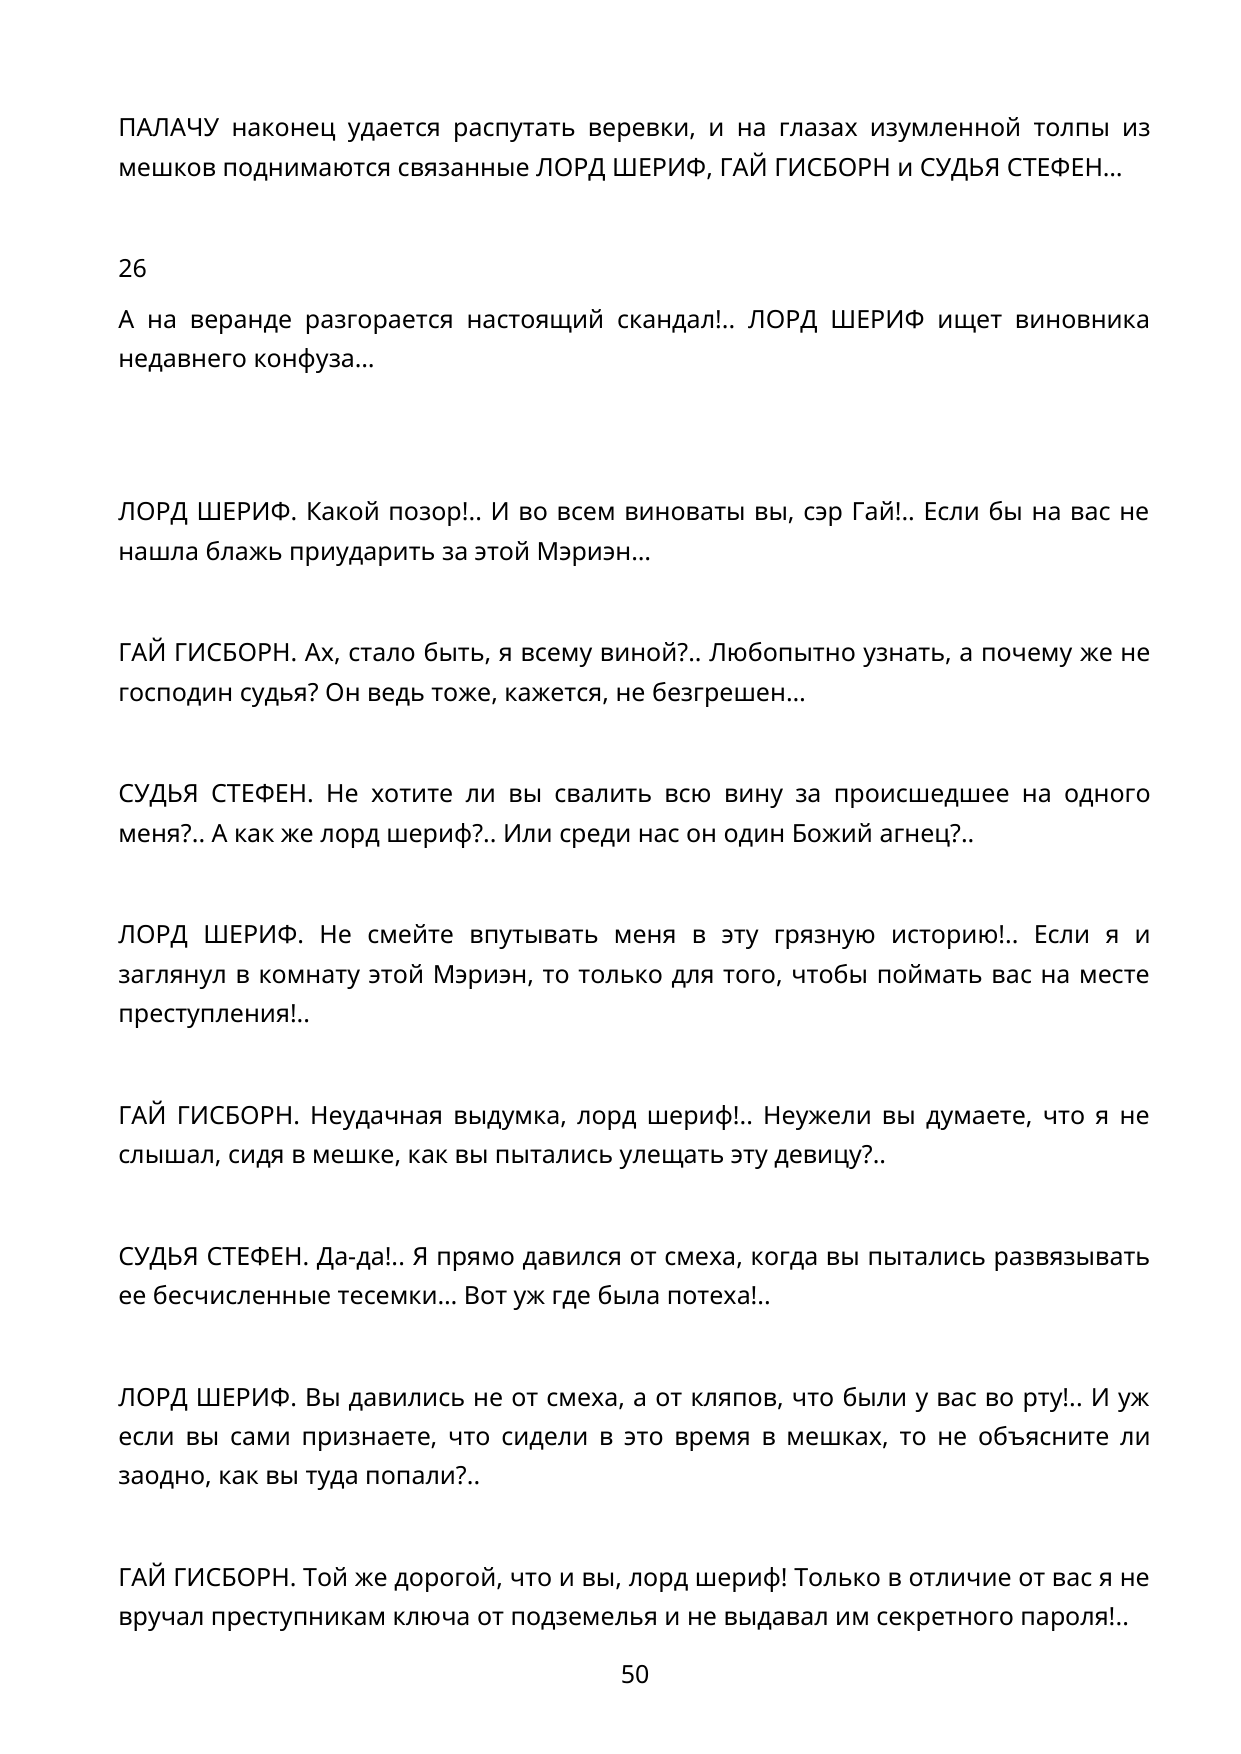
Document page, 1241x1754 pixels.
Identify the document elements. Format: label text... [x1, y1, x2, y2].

text ГАЙ ГИСБОРН. Ах, стало быть, я всему виной?.. Любопытно узнать, а почему же не господин судья? Он ведь тоже, кажется, не безгрешен… [118, 635, 1152, 708]
text А на веранде разгорается настоящий скандал!.. ЛОРД ШЕРИФ ищет виновника недавнего конфуза… [118, 302, 1152, 375]
text СУДЬЯ СТЕФЕН. Да-да!.. Я прямо давился от смеха, когда вы пытались развязывать ее бесчисленные тесемки… Вот уж где была потеха!.. [118, 1238, 1152, 1312]
text 26 [118, 251, 1152, 285]
text ЛОРД ШЕРИФ. Какой позор!.. И во всем виноваты вы, сэр Гай!.. Если бы на вас не нашла блажь приударить за этой Мэриэн… [118, 494, 1152, 567]
text ГАЙ ГИСБОРН. Неудачная выдумка, лорд шериф!.. Неужели вы думаете, что я не слышал, сидя в мешке, как вы пытались улещать эту девицу?.. [118, 1097, 1152, 1171]
text ЛОРД ШЕРИФ. Вы давились не от смеха, а от кляпов, что были у вас во рту!.. И уж если вы сами признаете, что сидели в это время в мешках, то не объясните ли заодно, как вы туда попали?.. [118, 1379, 1152, 1492]
text ЛОРД ШЕРИФ. Не смейте впутывать меня в эту грязную историю!.. Если я и заглянул в комнату этой Мэриэн, то только для того, чтобы поймать вас на месте преступления!.. [118, 917, 1152, 1029]
text ПАЛАЧУ наконец удается распутать веревки, и на глазах изумленной толпы из мешков поднимаются связанные ЛОРД ШЕРИФ, ГАЙ ГИСБОРН и СУДЬЯ СТЕФЕН… [118, 110, 1152, 183]
text СУДЬЯ СТЕФЕН. Не хотите ли вы свалить всю вину за происшедшее на одного меня?.. А как же лорд шериф?.. Или среди нас он один Божий агнец?.. [118, 776, 1152, 849]
text ГАЙ ГИСБОРН. Той же дорогой, что и вы, лорд шериф! Только в отличие от вас я не вручал преступникам ключа от подземелья и не выдавал им секретного пароля!.. [118, 1559, 1152, 1633]
